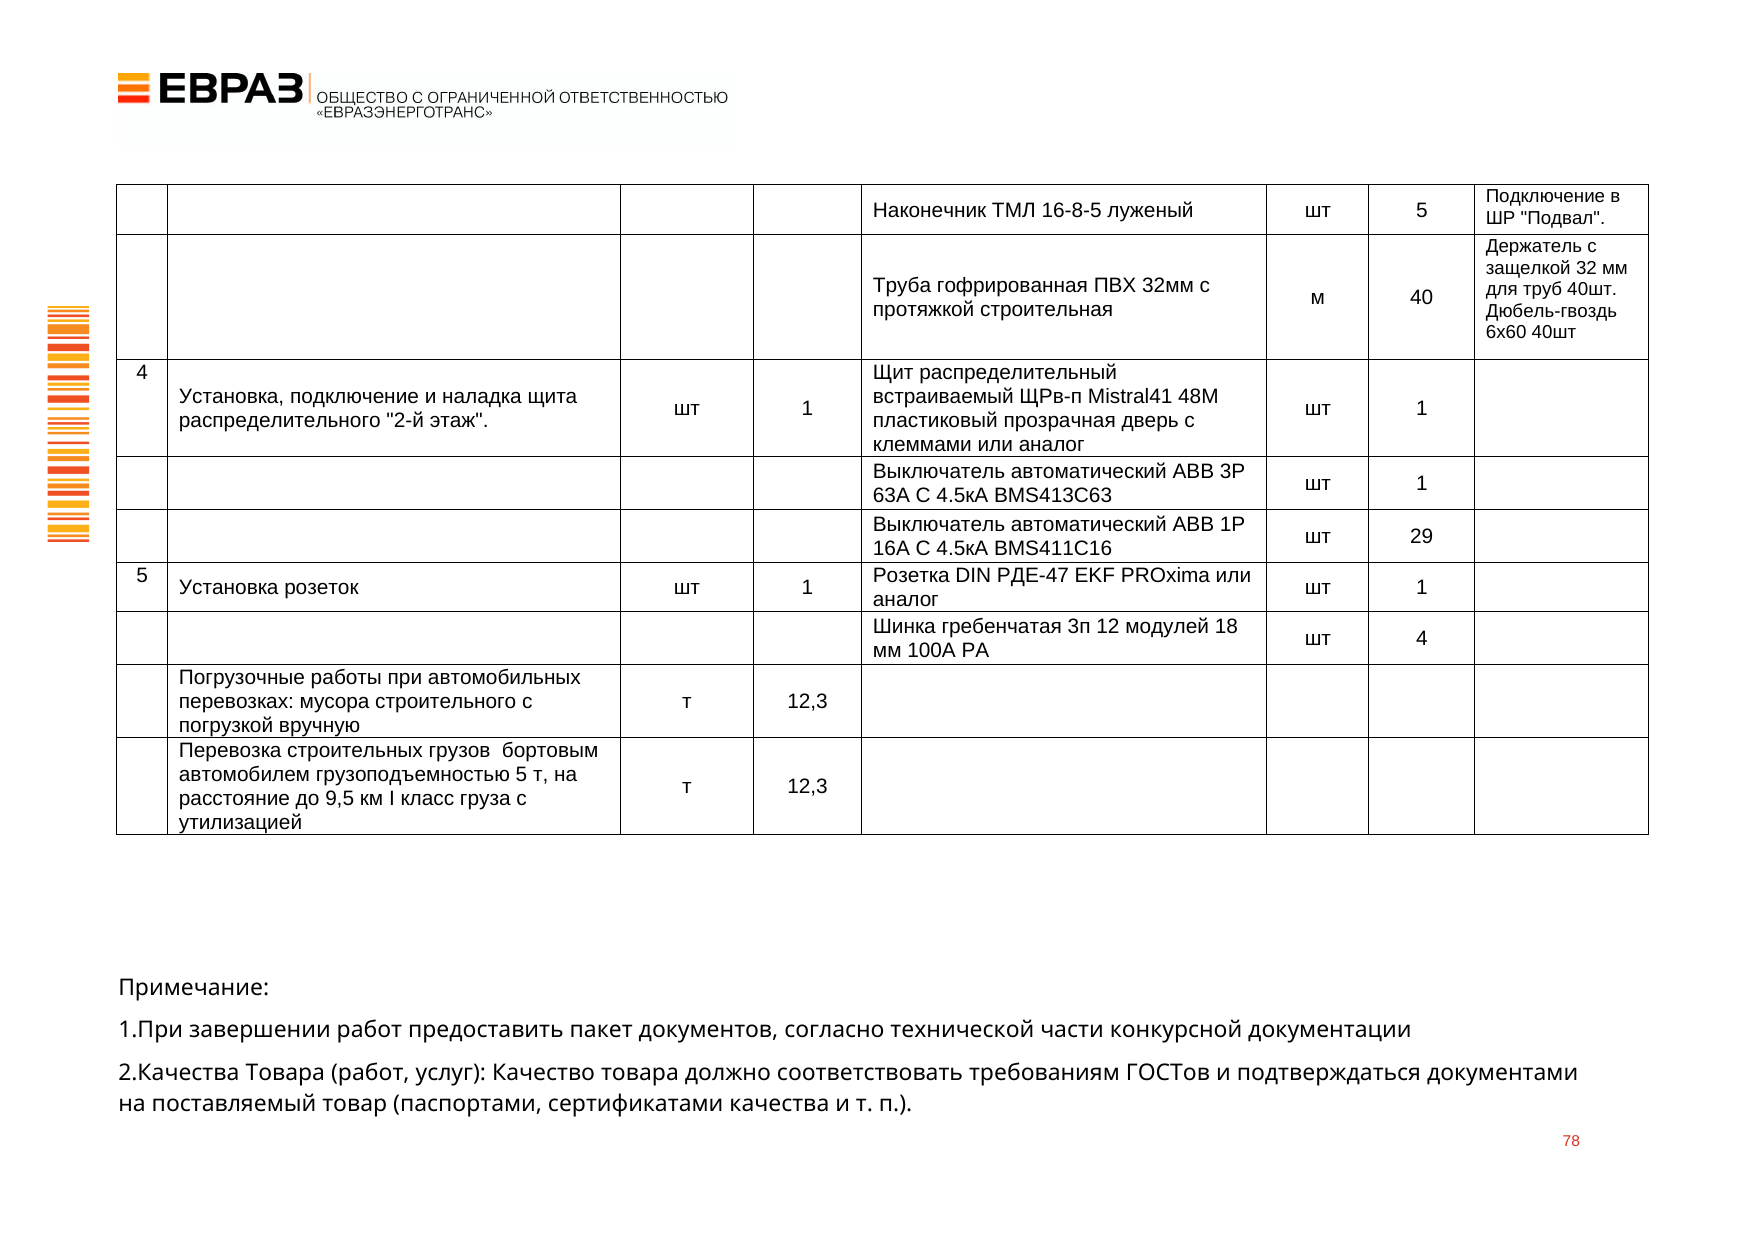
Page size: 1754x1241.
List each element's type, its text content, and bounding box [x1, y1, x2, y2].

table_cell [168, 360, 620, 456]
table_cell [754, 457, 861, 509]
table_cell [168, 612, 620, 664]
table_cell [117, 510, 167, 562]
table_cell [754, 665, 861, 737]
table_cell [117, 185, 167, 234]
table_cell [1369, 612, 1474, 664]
picture [118, 73, 736, 149]
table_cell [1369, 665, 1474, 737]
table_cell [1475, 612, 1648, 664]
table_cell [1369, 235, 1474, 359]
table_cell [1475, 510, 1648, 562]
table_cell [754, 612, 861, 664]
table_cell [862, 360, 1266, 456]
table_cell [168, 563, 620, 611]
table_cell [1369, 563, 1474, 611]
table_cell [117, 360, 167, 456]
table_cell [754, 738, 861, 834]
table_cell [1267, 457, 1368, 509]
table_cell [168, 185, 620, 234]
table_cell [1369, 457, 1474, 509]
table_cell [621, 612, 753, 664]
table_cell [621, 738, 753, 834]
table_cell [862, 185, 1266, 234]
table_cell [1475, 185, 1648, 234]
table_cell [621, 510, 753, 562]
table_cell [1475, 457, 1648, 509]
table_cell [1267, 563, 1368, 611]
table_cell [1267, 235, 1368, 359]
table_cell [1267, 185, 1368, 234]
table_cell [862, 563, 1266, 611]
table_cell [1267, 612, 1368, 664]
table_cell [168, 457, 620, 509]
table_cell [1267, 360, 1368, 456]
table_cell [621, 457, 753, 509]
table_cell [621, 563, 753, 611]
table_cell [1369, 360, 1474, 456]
text Примечание: [118, 971, 1580, 1002]
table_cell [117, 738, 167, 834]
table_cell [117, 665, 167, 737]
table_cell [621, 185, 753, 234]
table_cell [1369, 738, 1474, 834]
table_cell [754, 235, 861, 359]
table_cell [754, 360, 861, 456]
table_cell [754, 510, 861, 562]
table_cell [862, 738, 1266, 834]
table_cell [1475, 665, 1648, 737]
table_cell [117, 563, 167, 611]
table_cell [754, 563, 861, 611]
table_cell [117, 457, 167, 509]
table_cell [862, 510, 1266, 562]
text 2.Качества Товара (работ, услуг): Качество товара должно соответствовать требованиям ГОСТов и подтверждаться документами на поставляемый товар (паспортами, сертификатами качества и т. п.). [118, 1056, 1580, 1118]
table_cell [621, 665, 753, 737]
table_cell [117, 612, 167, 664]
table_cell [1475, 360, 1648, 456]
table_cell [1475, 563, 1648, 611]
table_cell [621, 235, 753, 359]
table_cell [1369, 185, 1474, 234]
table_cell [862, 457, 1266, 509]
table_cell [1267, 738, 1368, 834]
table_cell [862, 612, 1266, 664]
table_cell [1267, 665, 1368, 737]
picture [47, 306, 90, 542]
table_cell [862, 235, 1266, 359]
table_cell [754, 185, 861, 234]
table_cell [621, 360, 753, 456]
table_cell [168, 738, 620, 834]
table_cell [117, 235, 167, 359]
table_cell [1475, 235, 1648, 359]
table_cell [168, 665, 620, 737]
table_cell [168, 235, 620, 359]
text 1.При завершении работ предоставить пакет документов, согласно технической части конкурсной документации [118, 1013, 1580, 1044]
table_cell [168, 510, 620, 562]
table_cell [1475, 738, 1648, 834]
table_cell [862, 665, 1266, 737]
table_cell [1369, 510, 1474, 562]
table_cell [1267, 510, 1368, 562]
